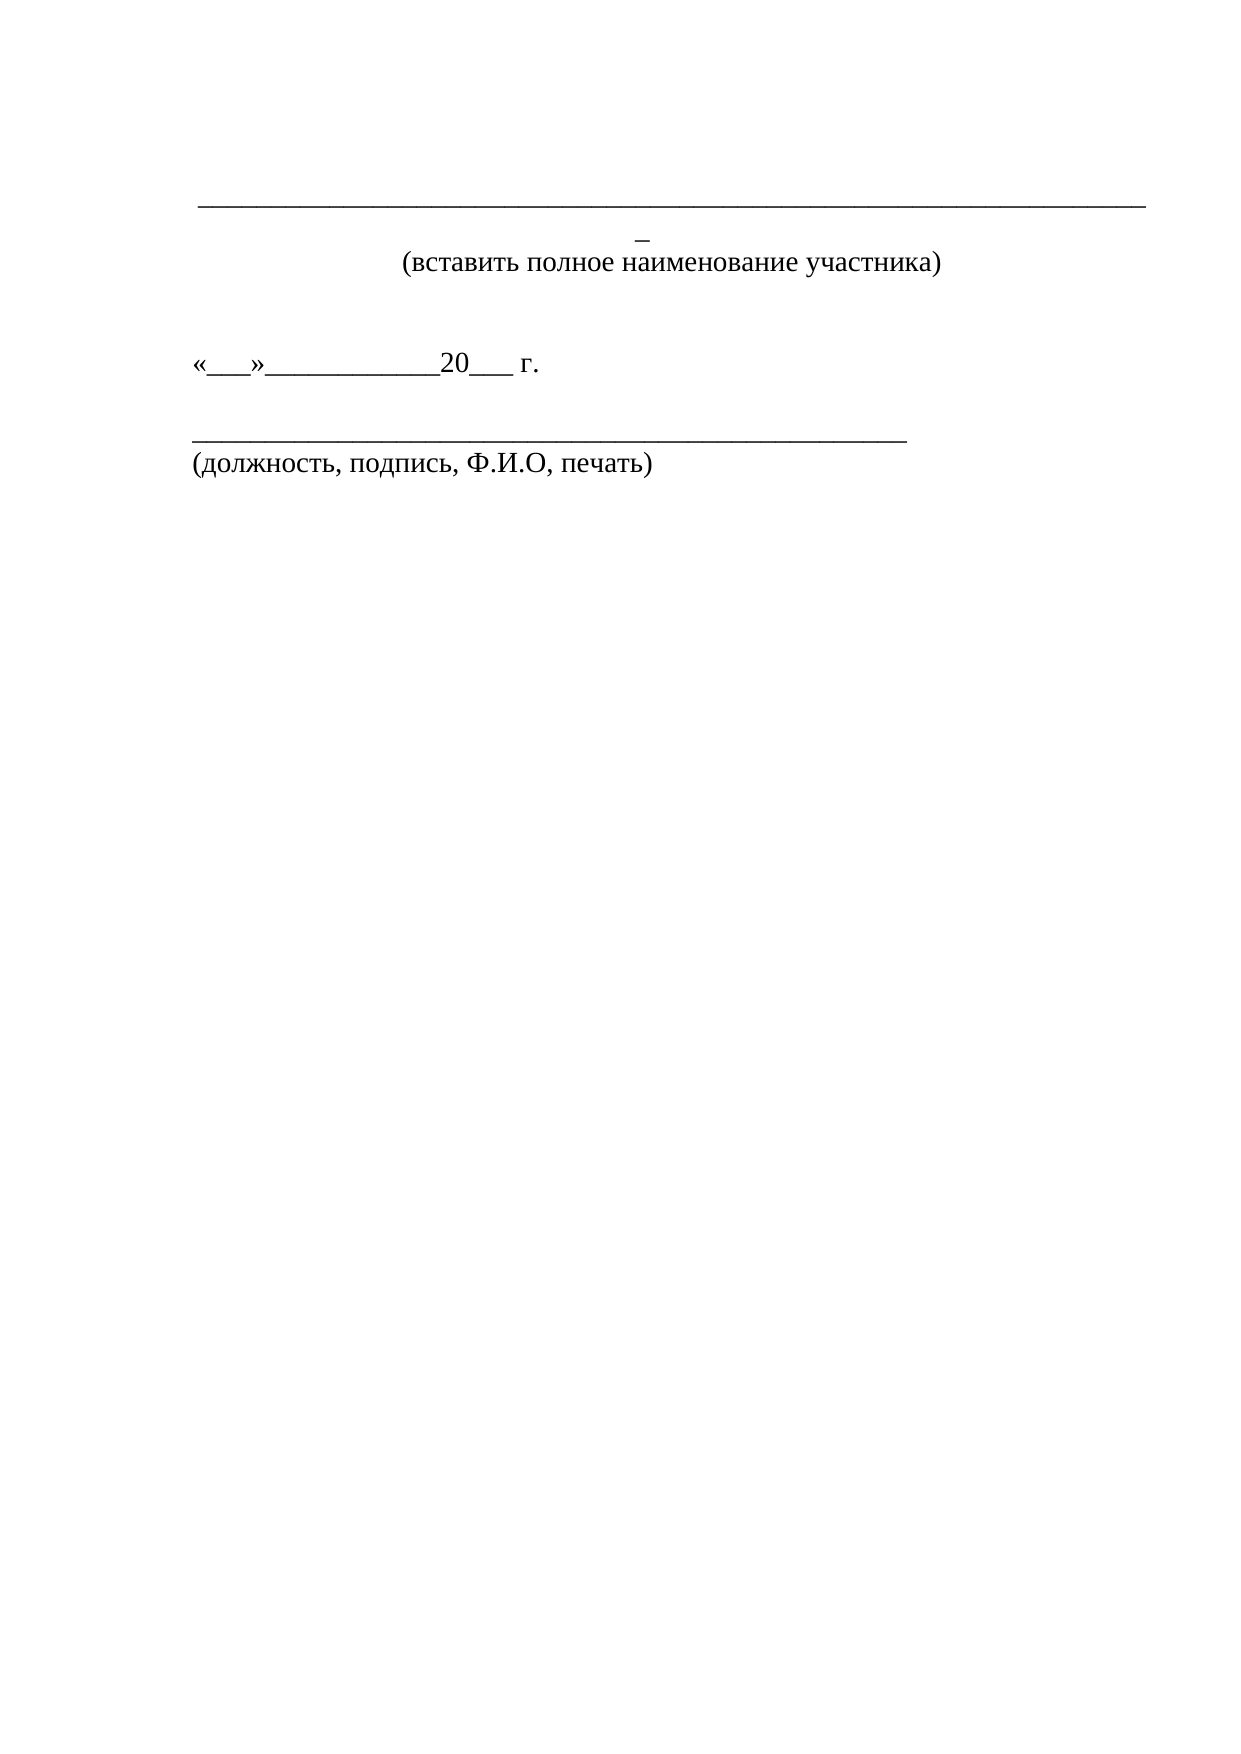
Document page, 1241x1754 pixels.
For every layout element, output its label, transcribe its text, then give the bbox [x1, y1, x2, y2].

text (вставить полное наименование участника) [133, 244, 1152, 278]
text _________________________________________________ [133, 412, 1152, 446]
text __________________________________________________________________ [133, 177, 1152, 244]
text (должность, подпись, Ф.И.О, печать) [133, 446, 1152, 479]
text «___»____________20___ г. [133, 345, 1152, 378]
